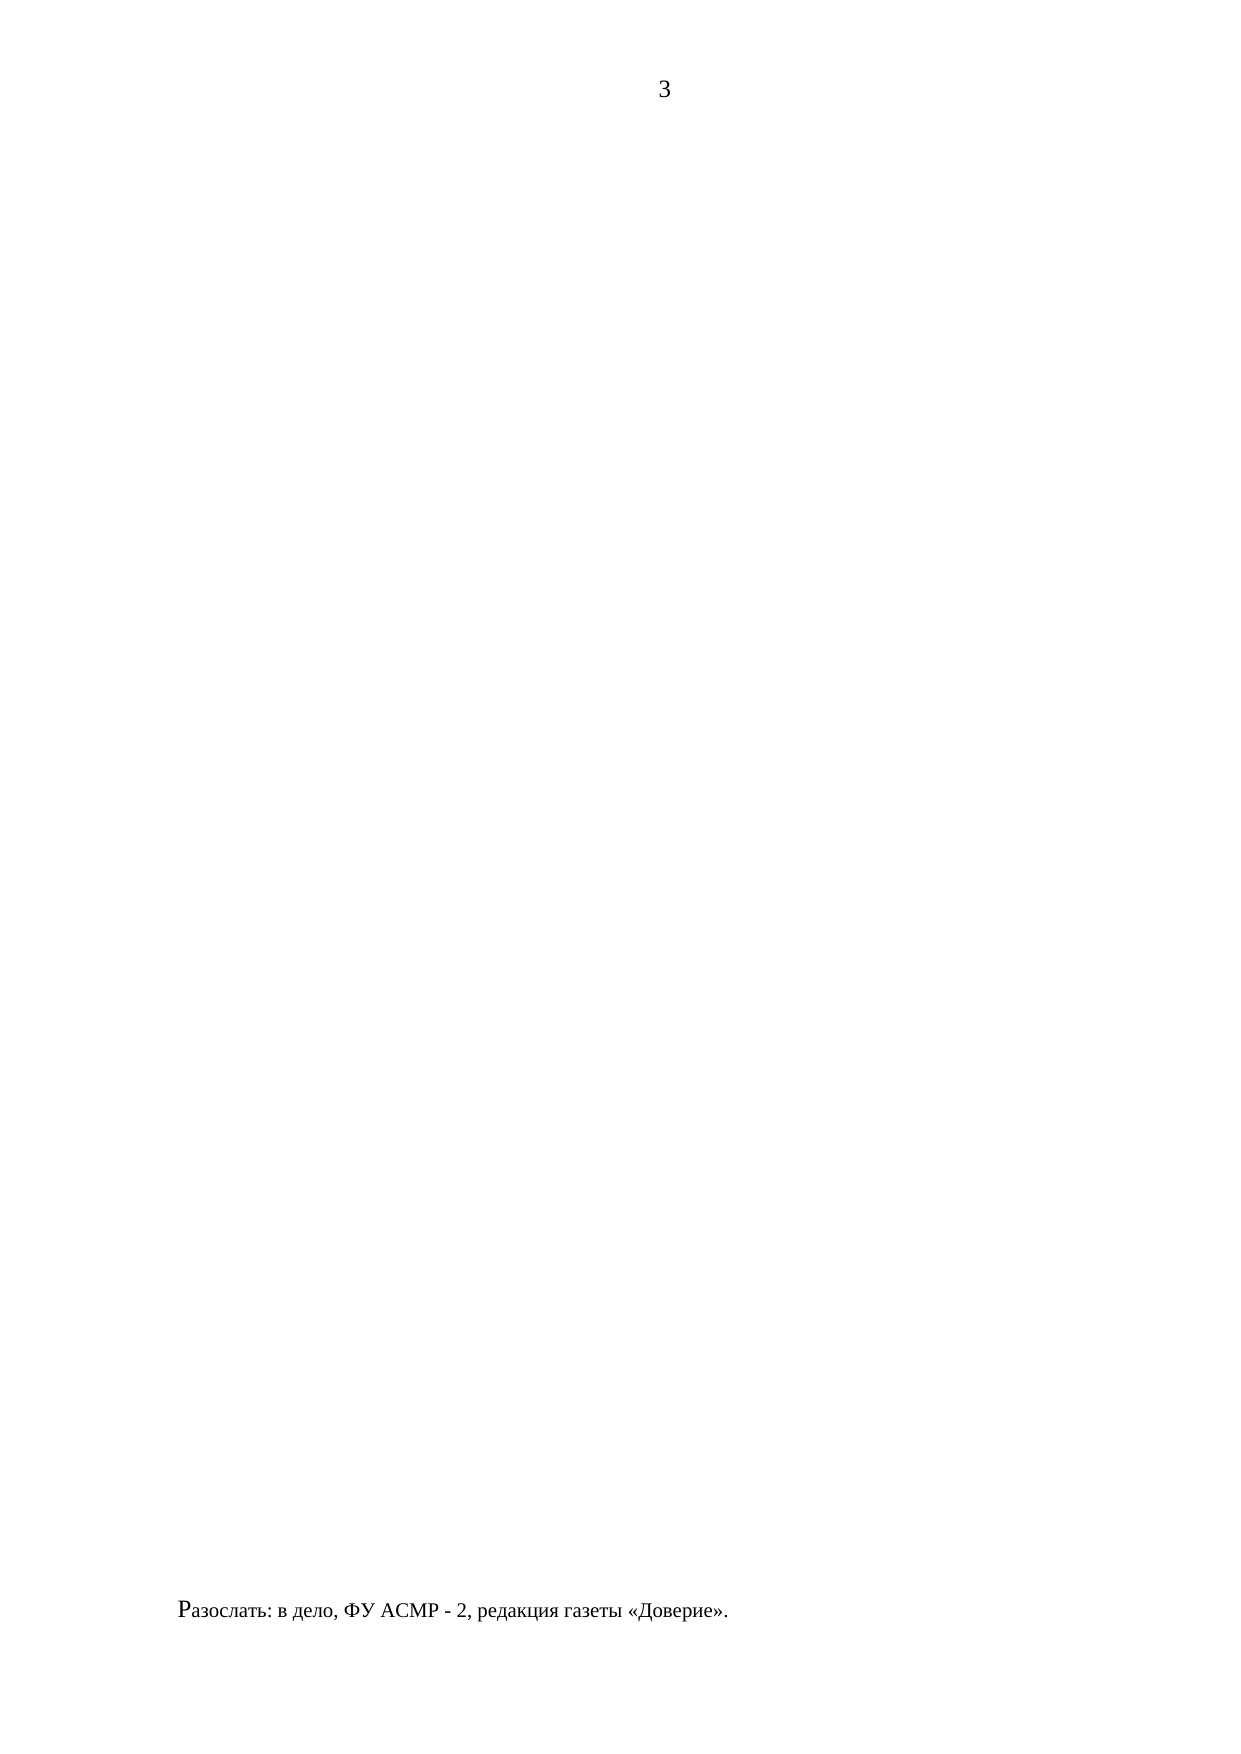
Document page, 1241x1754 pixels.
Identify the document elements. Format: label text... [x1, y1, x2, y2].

text Разослать: в дело, ФУ АСМР - 2, редакция газеты «Доверие». [177, 1594, 1152, 1623]
